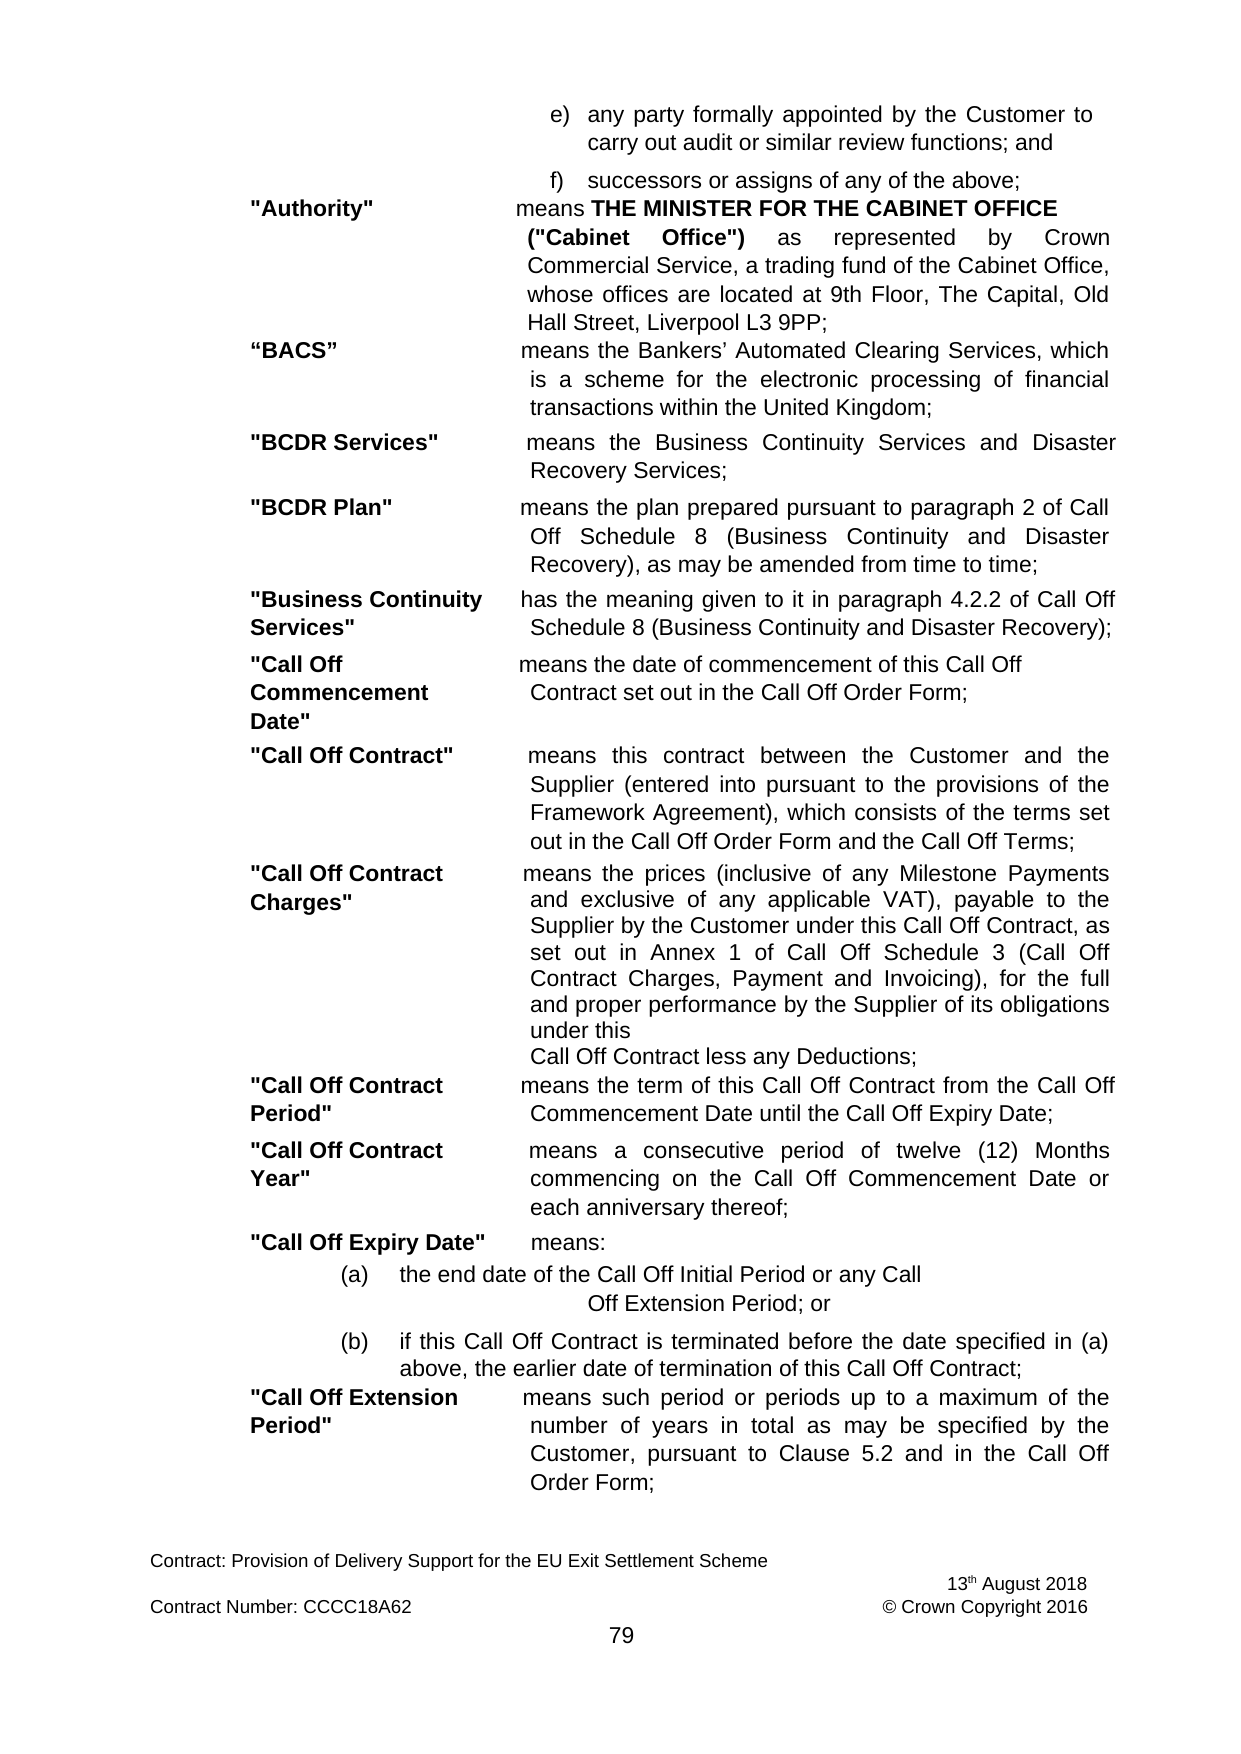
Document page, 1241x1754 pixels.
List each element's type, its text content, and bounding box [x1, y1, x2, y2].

table_cell means the plan prepared pursuant to paragraph 2 of Call Off Schedule 8 (Business Continuity and Disaster Recovery), as may be amended from time to time; [509, 494, 1117, 586]
table_cell "Call Off Expiry Date" [250, 1229, 509, 1261]
table_header means THE MINISTER FOR THE CABINET OFFICE ("Cabinet Office") as represented by Crown Commercial Service, a trading fund of the Cabinet Office, whose offices are located at 9th Floor, The Capital, Old Hall Street, Liverpool L3 9PP; [509, 195, 1117, 337]
table_cell "Call Off Contract" [250, 743, 509, 860]
table_cell "Call Off Contract Period" [250, 1072, 509, 1137]
list successors or assigns of any of the above; [550, 167, 1094, 193]
table_cell means the term of this Call Off Contract from the Call Off Commencement Date until the Call Off Expiry Date; [509, 1072, 1117, 1137]
table_cell means the Bankers’ Automated Clearing Services, which is a scheme for the electronic processing of financial transactions within the United Kingdom; [509, 338, 1117, 429]
table_cell has the meaning given to it in paragraph 4.2.2 of Call Off Schedule 8 (Business Continuity and Disaster Recovery); [509, 586, 1117, 651]
table_cell means: [509, 1229, 1117, 1261]
table_cell "Call Off Contract Charges" [250, 860, 509, 1072]
table_cell means a consecutive period of twelve (12) Months commencing on the Call Off Commencement Date or each anniversary thereof; [509, 1137, 1117, 1229]
table_cell "Business Continuity Services" [250, 586, 509, 651]
table_header "Call Off Extension Period" [250, 1384, 509, 1497]
list if this Call Off Contract is terminated before the date specified in (a) above, the earlier date of termination of this Call Off Contract; [340, 1328, 1110, 1382]
table_cell "Call Off Commencement Date" [250, 651, 509, 742]
table_cell "Call Off Contract Year" [250, 1137, 509, 1229]
table_cell means this contract between the Customer and the Supplier (entered into pursuant to the provisions of the Framework Agreement), which consists of the terms set out in the Call Off Order Form and the Call Off Terms; [509, 743, 1117, 860]
list the end date of the Call Off Initial Period or any Call [340, 1261, 1110, 1287]
text Off Extension Period; or [316, 1289, 1101, 1316]
table_cell “BACS” [250, 338, 509, 429]
list any party formally appointed by the Customer to carry out audit or similar review functions; and [550, 101, 1094, 155]
table_cell means the Business Continuity Services and Disaster Recovery Services; [509, 429, 1117, 494]
table_cell means the prices (inclusive of any Milestone Payments and exclusive of any applicable VAT), payable to the Supplier by the Customer under this Call Off Contract, as set out in Annex 1 of Call Off Schedule 3 (Call Off Contract Charges, Payment and Invoicing), for the full and proper performance by the Supplier of its obligations under this Call Off Contract less any Deductions; [509, 860, 1117, 1072]
table_header means such period or periods up to a maximum of the number of years in total as may be specified by the Customer, pursuant to Clause 5.2 and in the Call Off Order Form; [509, 1384, 1117, 1497]
table_cell means the date of commencement of this Call Off Contract set out in the Call Off Order Form; [509, 651, 1117, 742]
table_header "Authority" [250, 195, 509, 337]
table_cell "BCDR Plan" [250, 494, 509, 586]
table_cell "BCDR Services" [250, 429, 509, 494]
